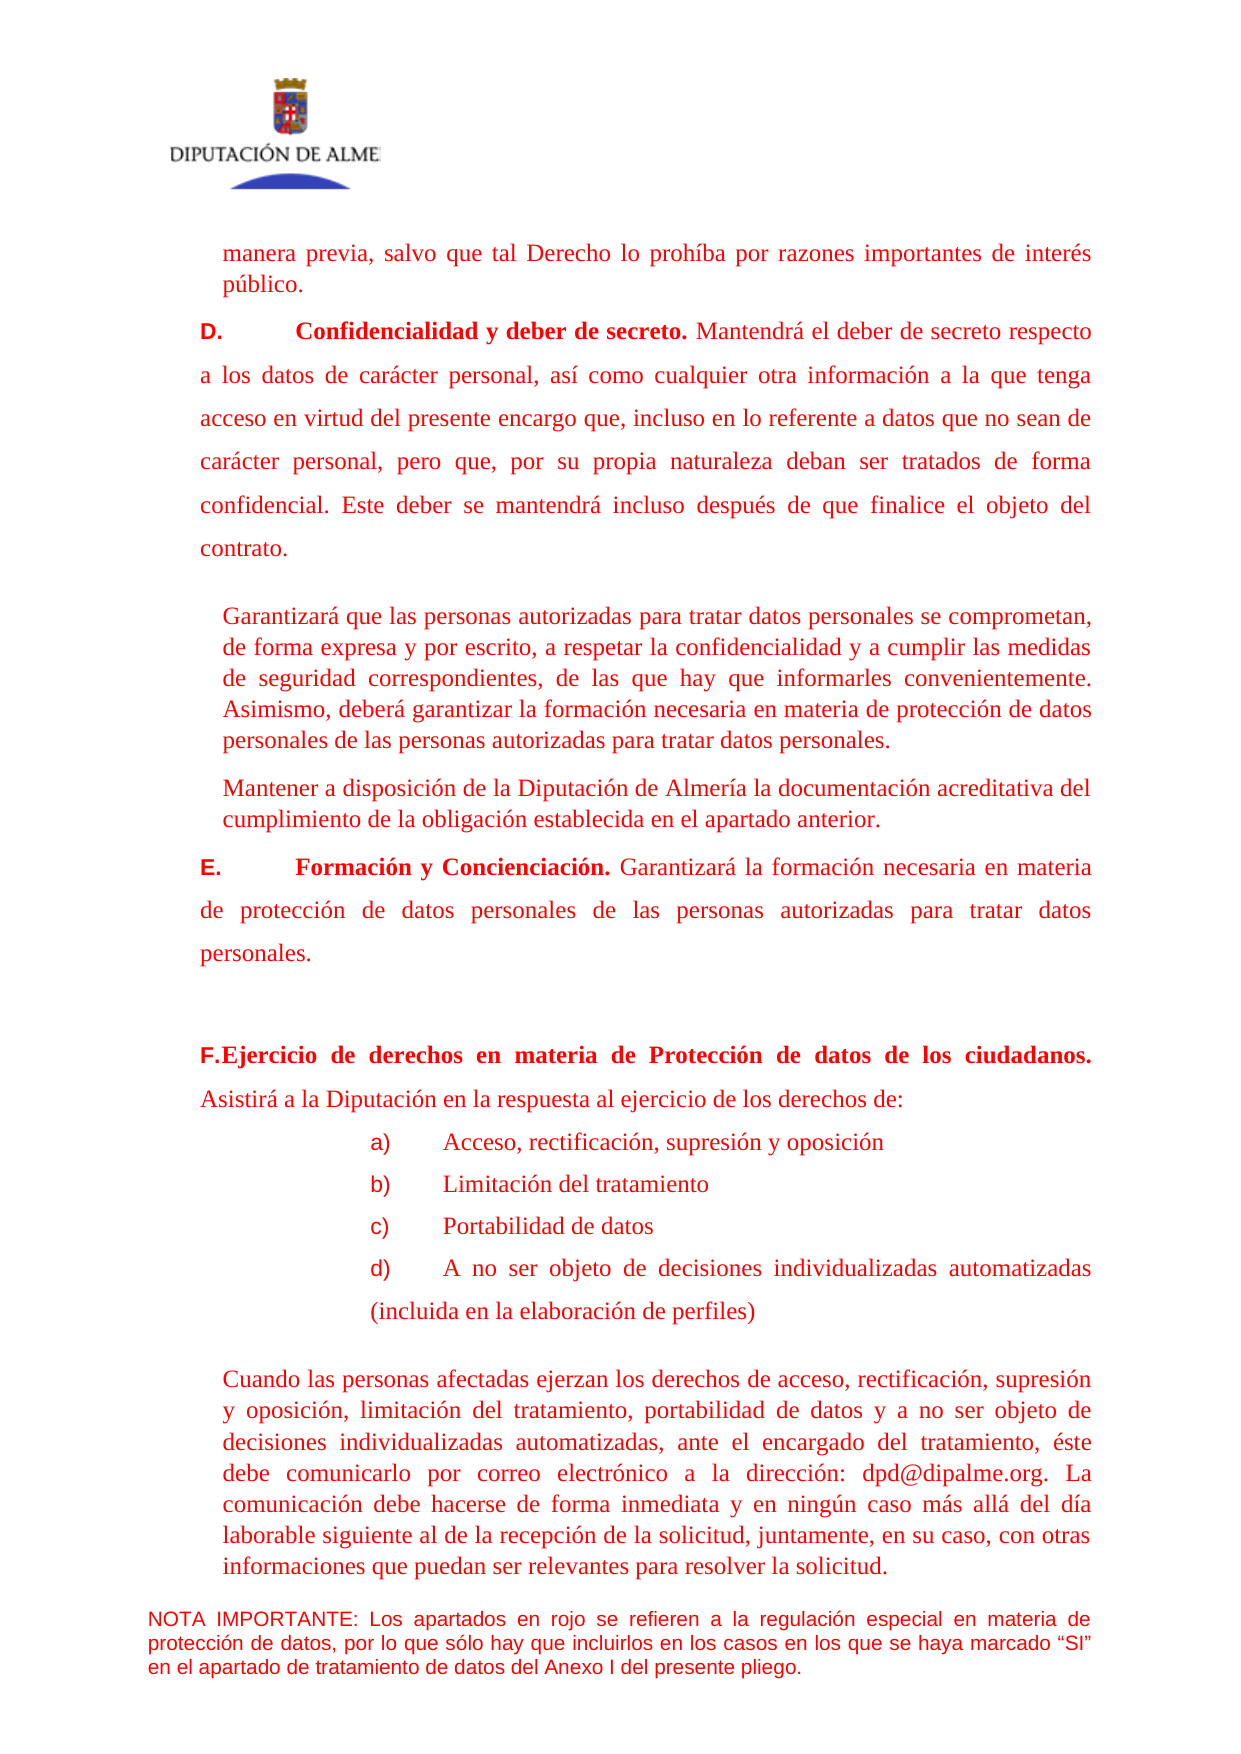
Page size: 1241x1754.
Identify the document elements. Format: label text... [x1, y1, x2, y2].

list Confidencialidad y deber de secreto. Mantendrá el deber de secreto respecto a los datos de carácter personal, así como cualquier otra información a la que tenga acceso en virtud del presente encargo que, incluso en lo referente a datos que no sean de carácter personal, pero que, por su propia naturaleza deban ser tratados de forma confidencial. Este deber se mantendrá incluso después de que finalice el objeto del contrato. [200, 316, 1092, 562]
list Acceso, rectificación, supresión y oposición [370, 1127, 1092, 1156]
picture [170, 78, 381, 191]
list Ejercicio de derechos en materia de Protección de datos de los ciudadanos. Asistirá a la Diputación en la respuesta al ejercicio de los derechos de: [200, 1041, 1092, 1112]
list Formación y Concienciación. Garantizará la formación necesaria en materia de protección de datos personales de las personas autorizadas para tratar datos personales. [200, 852, 1092, 967]
list A no ser objeto de decisiones individualizadas automatizadas (incluida en la elaboración de perfiles) [370, 1253, 1092, 1325]
text Cuando las personas afectadas ejerzan los derechos de acceso, rectificación, supresión y oposición, limitación del tratamiento, portabilidad de datos y a no ser objeto de decisiones individualizadas automatizadas, ante el encargado del tratamiento, éste debe comunicarlo por correo electrónico a la dirección: dpd@dipalme.org. La comunicación debe hacerse de forma inmediata y en ningún caso más allá del día laborable siguiente al de la recepción de la solicitud, juntamente, en su caso, con otras informaciones que puedan ser relevantes para resolver la solicitud. [222, 1364, 1092, 1579]
text Mantener a disposición de la Diputación de Almería la documentación acreditativa del cumplimiento de la obligación establecida en el apartado anterior. [222, 773, 1092, 833]
list Portabilidad de datos [370, 1211, 1092, 1240]
text Garantizará que las personas autorizadas para tratar datos personales se comprometan, de forma expresa y por escrito, a respetar la confidencialidad y a cumplir las medidas de seguridad correspondientes, de las que hay que informarles convenientemente. Asimismo, deberá garantizar la formación necesaria en materia de protección de datos personales de las personas autorizadas para tratar datos personales. [222, 601, 1092, 754]
list Limitación del tratamiento [370, 1169, 1092, 1198]
